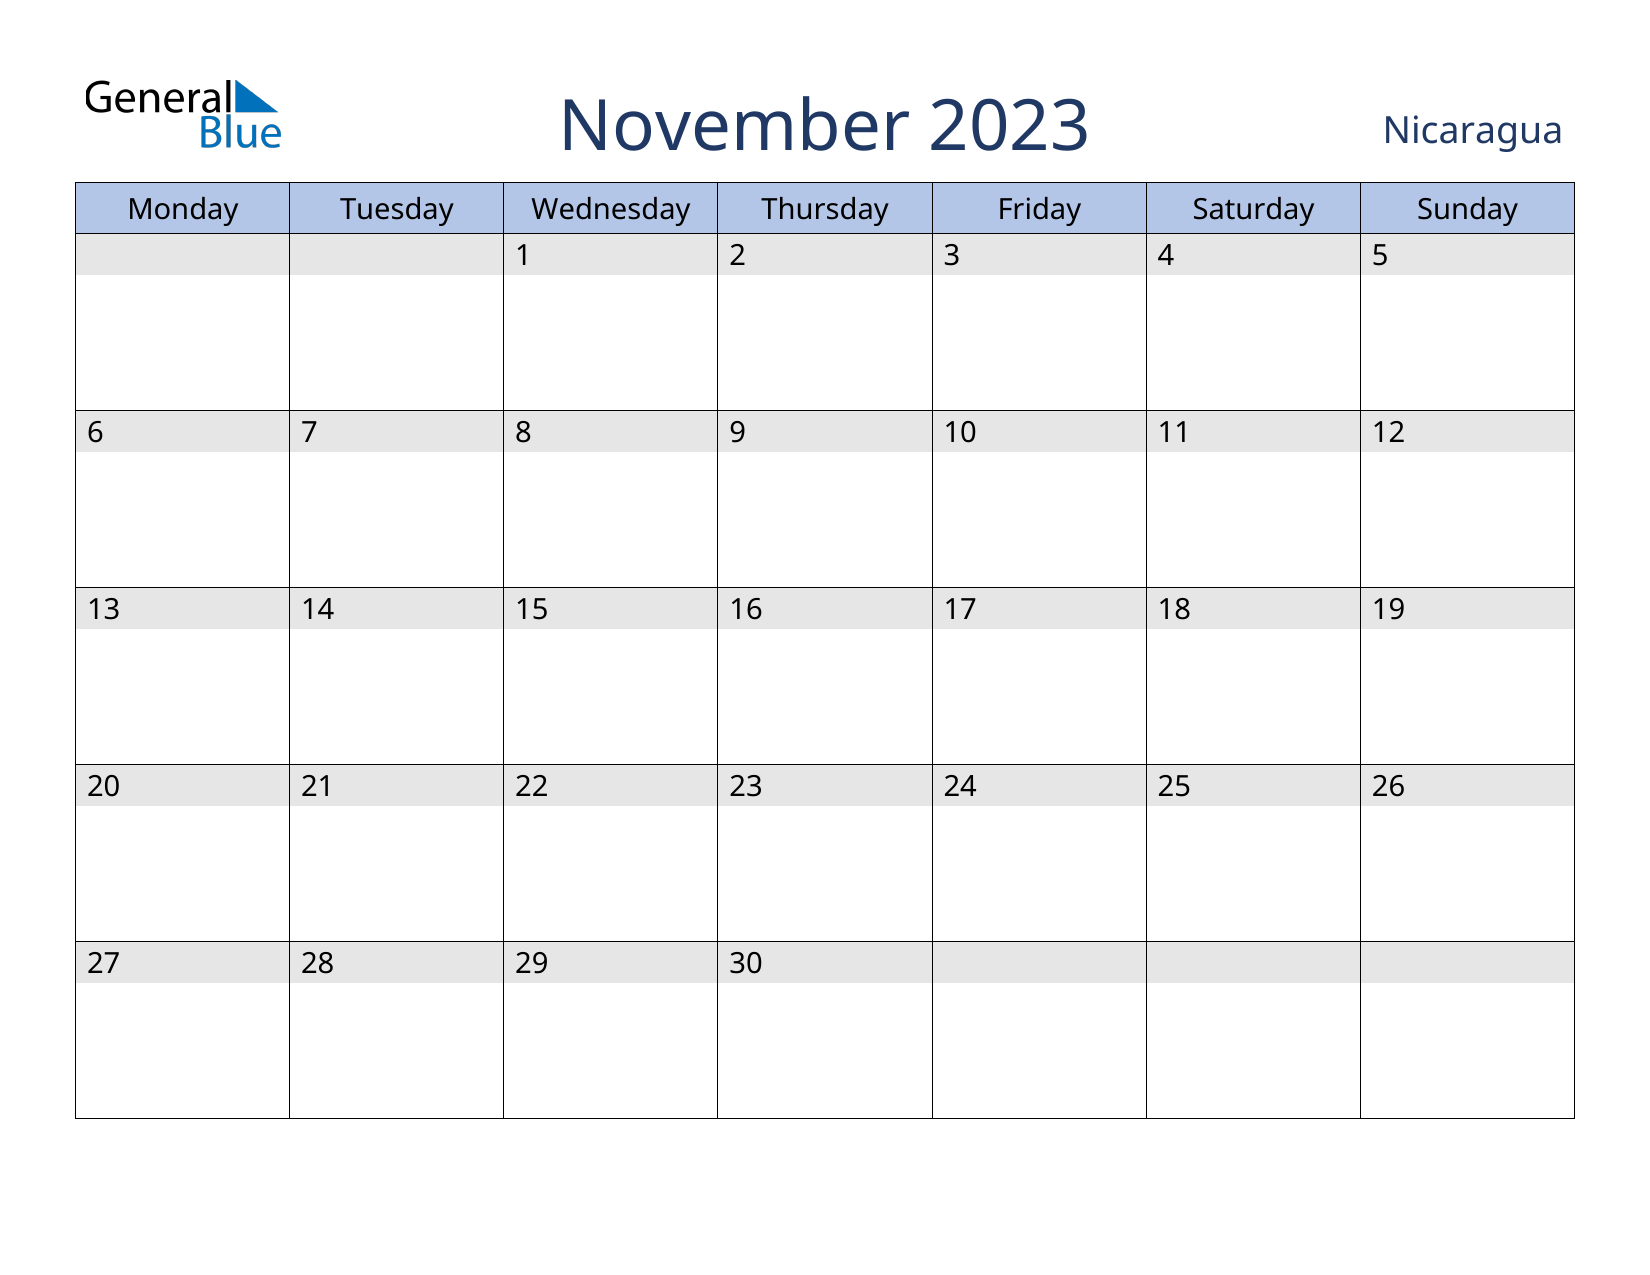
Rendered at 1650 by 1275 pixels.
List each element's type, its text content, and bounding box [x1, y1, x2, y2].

table_cell [1147, 629, 1360, 764]
table_cell [933, 452, 1146, 587]
table_cell [718, 629, 932, 764]
table_cell [504, 983, 717, 1118]
table_cell 16 [718, 588, 932, 629]
table_cell 22 [504, 765, 717, 806]
table_cell [1361, 452, 1574, 587]
table_cell 2 [718, 234, 932, 275]
table_cell [76, 452, 289, 587]
table_cell 29 [504, 942, 717, 983]
table_cell [933, 275, 1146, 410]
table_cell 3 [933, 234, 1146, 275]
table_cell 8 [504, 411, 717, 452]
table_cell [718, 275, 932, 410]
table_cell 28 [290, 942, 503, 983]
table_cell [1361, 275, 1574, 410]
table_cell 14 [290, 588, 503, 629]
table_cell Sunday [1361, 183, 1574, 233]
table_cell [1361, 629, 1574, 764]
table_cell 11 [1147, 411, 1360, 452]
table_cell 27 [76, 942, 289, 983]
table_cell Tuesday [290, 183, 503, 233]
table_cell [1361, 983, 1574, 1118]
table_cell [76, 806, 289, 941]
table_cell [933, 942, 1146, 983]
table_cell 15 [504, 588, 717, 629]
table_cell 25 [1147, 765, 1360, 806]
table_cell [718, 983, 932, 1118]
table_cell [933, 629, 1146, 764]
table_cell 13 [76, 588, 289, 629]
table_cell 23 [718, 765, 932, 806]
table_cell [933, 806, 1146, 941]
table_cell 1 [504, 234, 717, 275]
table_cell 18 [1147, 588, 1360, 629]
table_header November 2023 [504, 75, 1146, 182]
table_cell [504, 275, 717, 410]
table_cell [504, 452, 717, 587]
table_cell [290, 234, 503, 275]
table_cell Thursday [718, 183, 932, 233]
table_cell 30 [718, 942, 932, 983]
table_header [76, 75, 503, 182]
table_cell 12 [1361, 411, 1574, 452]
table_cell [1147, 452, 1360, 587]
table_cell Saturday [1147, 183, 1360, 233]
table_cell [1147, 942, 1360, 983]
table_cell [290, 983, 503, 1118]
table_cell [76, 983, 289, 1118]
table_cell [504, 629, 717, 764]
picture [86, 80, 281, 148]
table_cell [1361, 942, 1574, 983]
table_cell Wednesday [504, 183, 717, 233]
table_cell [1147, 983, 1360, 1118]
table_cell 19 [1361, 588, 1574, 629]
table_cell [290, 452, 503, 587]
table_cell Friday [933, 183, 1146, 233]
table_cell [290, 275, 503, 410]
table_cell [1147, 806, 1360, 941]
table_cell 17 [933, 588, 1146, 629]
table_cell 9 [718, 411, 932, 452]
table_cell [933, 983, 1146, 1118]
table_cell 6 [76, 411, 289, 452]
table_header Nicaragua [1146, 75, 1574, 182]
table_cell [1361, 806, 1574, 941]
table_cell [76, 629, 289, 764]
table_cell [290, 629, 503, 764]
table_cell [76, 234, 289, 275]
table_cell 7 [290, 411, 503, 452]
table_cell [504, 806, 717, 941]
table_cell [1147, 275, 1360, 410]
table_cell 24 [933, 765, 1146, 806]
table_cell Monday [76, 183, 289, 233]
table_cell 5 [1361, 234, 1574, 275]
table_cell 10 [933, 411, 1146, 452]
table_cell [718, 806, 932, 941]
table_cell [76, 275, 289, 410]
table_cell [290, 806, 503, 941]
table_cell [718, 452, 932, 587]
table_cell 20 [76, 765, 289, 806]
table_cell 4 [1147, 234, 1360, 275]
table_cell 21 [290, 765, 503, 806]
table_cell 26 [1361, 765, 1574, 806]
